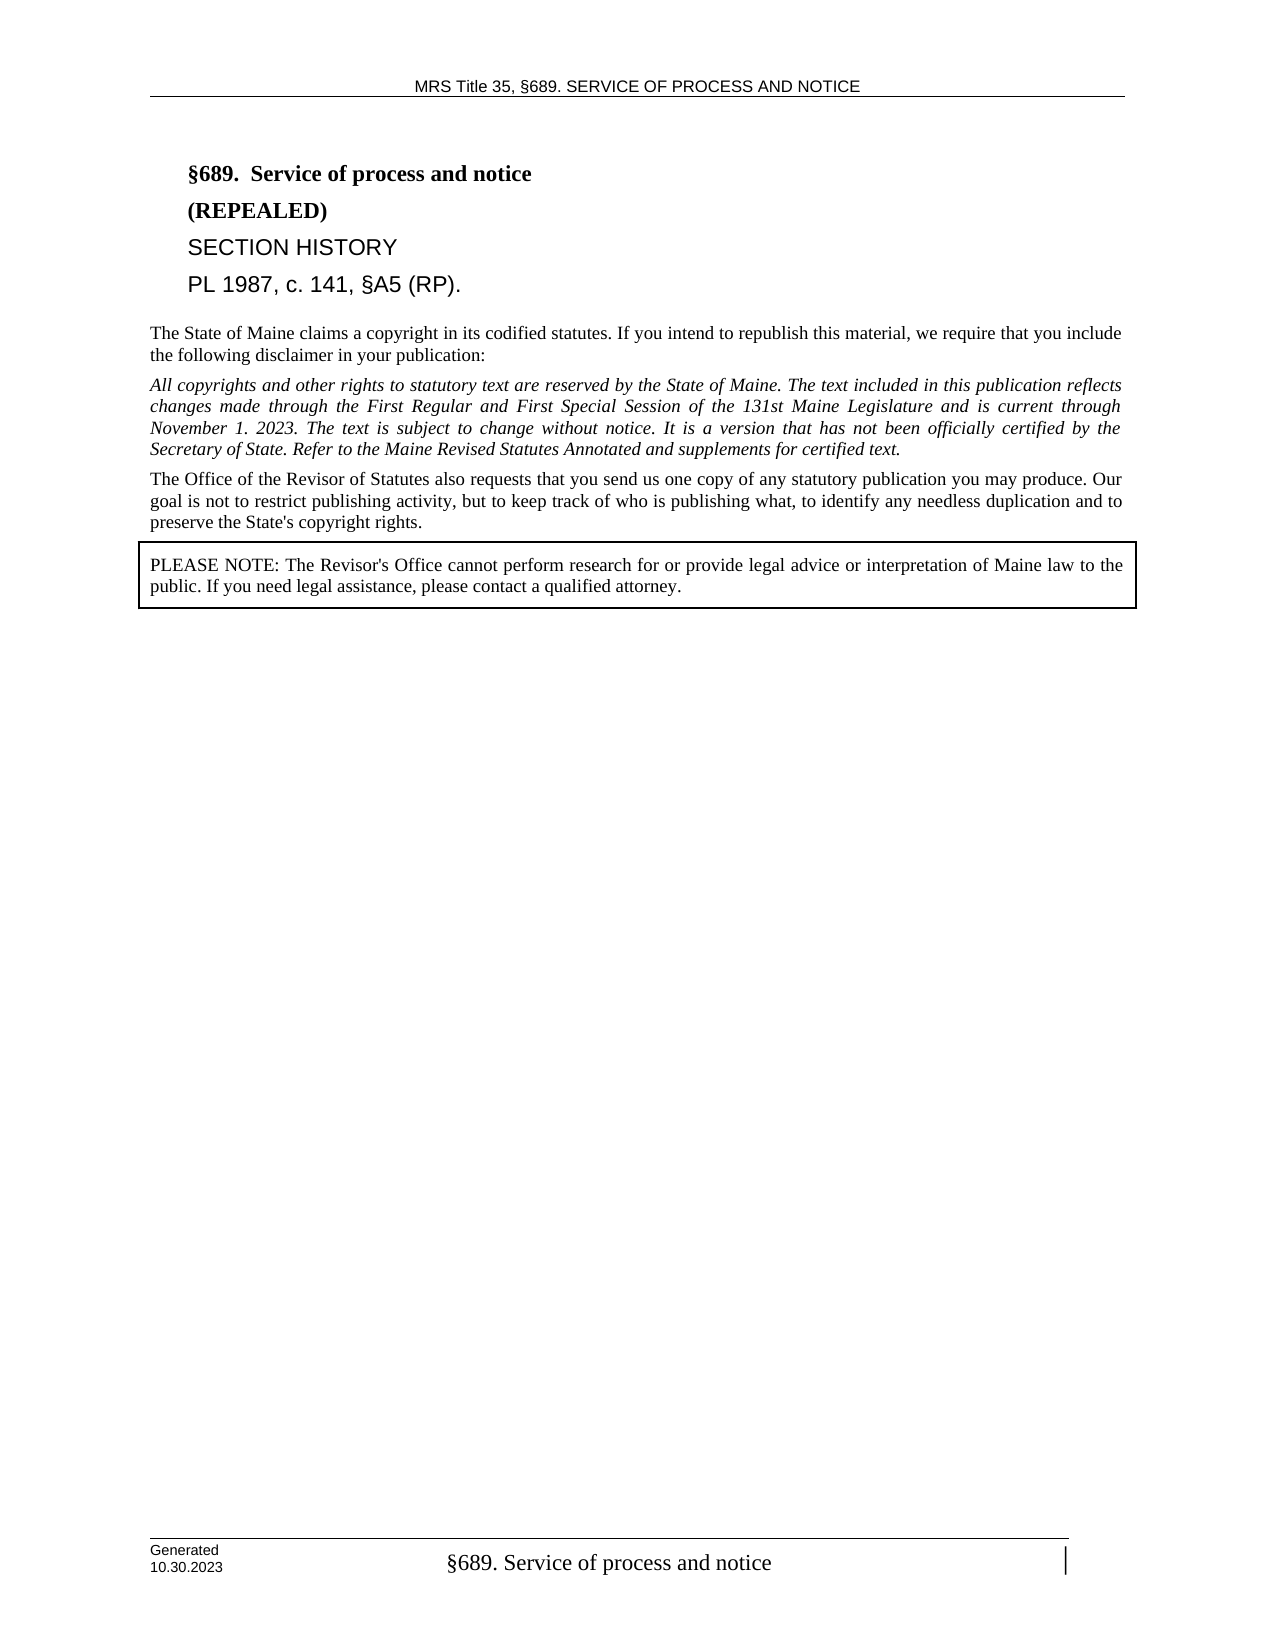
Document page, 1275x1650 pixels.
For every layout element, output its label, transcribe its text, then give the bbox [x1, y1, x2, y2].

text PL 1987, c. 141, §A5 (RP). [187, 271, 1125, 297]
text PLEASE NOTE: The Revisor's Office cannot perform research for or provide legal advice or interpretation of Maine law to the public. If you need legal assistance, please contact a qualified attorney. [140, 543, 1135, 607]
text All copyrights and other rights to statutory text are reserved by the State of Maine. The text included in this publication reflects changes made through the First Regular and First Special Session of the 131st Maine Legislature and is current through November 1. 2023 . The text is subject to change without notice. It is a version that has not been officially certified by the Secretary of State. Refer to the Maine Revised Statutes Annotated and supplements for certified text. [150, 373, 1125, 460]
text The State of Maine claims a copyright in its codified statutes. If you intend to republish this material, we require that you include the following disclaimer in your publication: [150, 322, 1125, 365]
text §689. Service of process and notice [187, 160, 1125, 187]
text (REPEALED) [187, 197, 1125, 223]
text The Office of the Revisor of Statutes also requests that you send us one copy of any statutory publication you may produce. Our goal is not to restrict publishing activity, but to keep track of who is publishing what, to identify any needless duplication and to preserve the State's copyright rights. [150, 468, 1125, 533]
text SECTION HISTORY [187, 234, 1125, 260]
